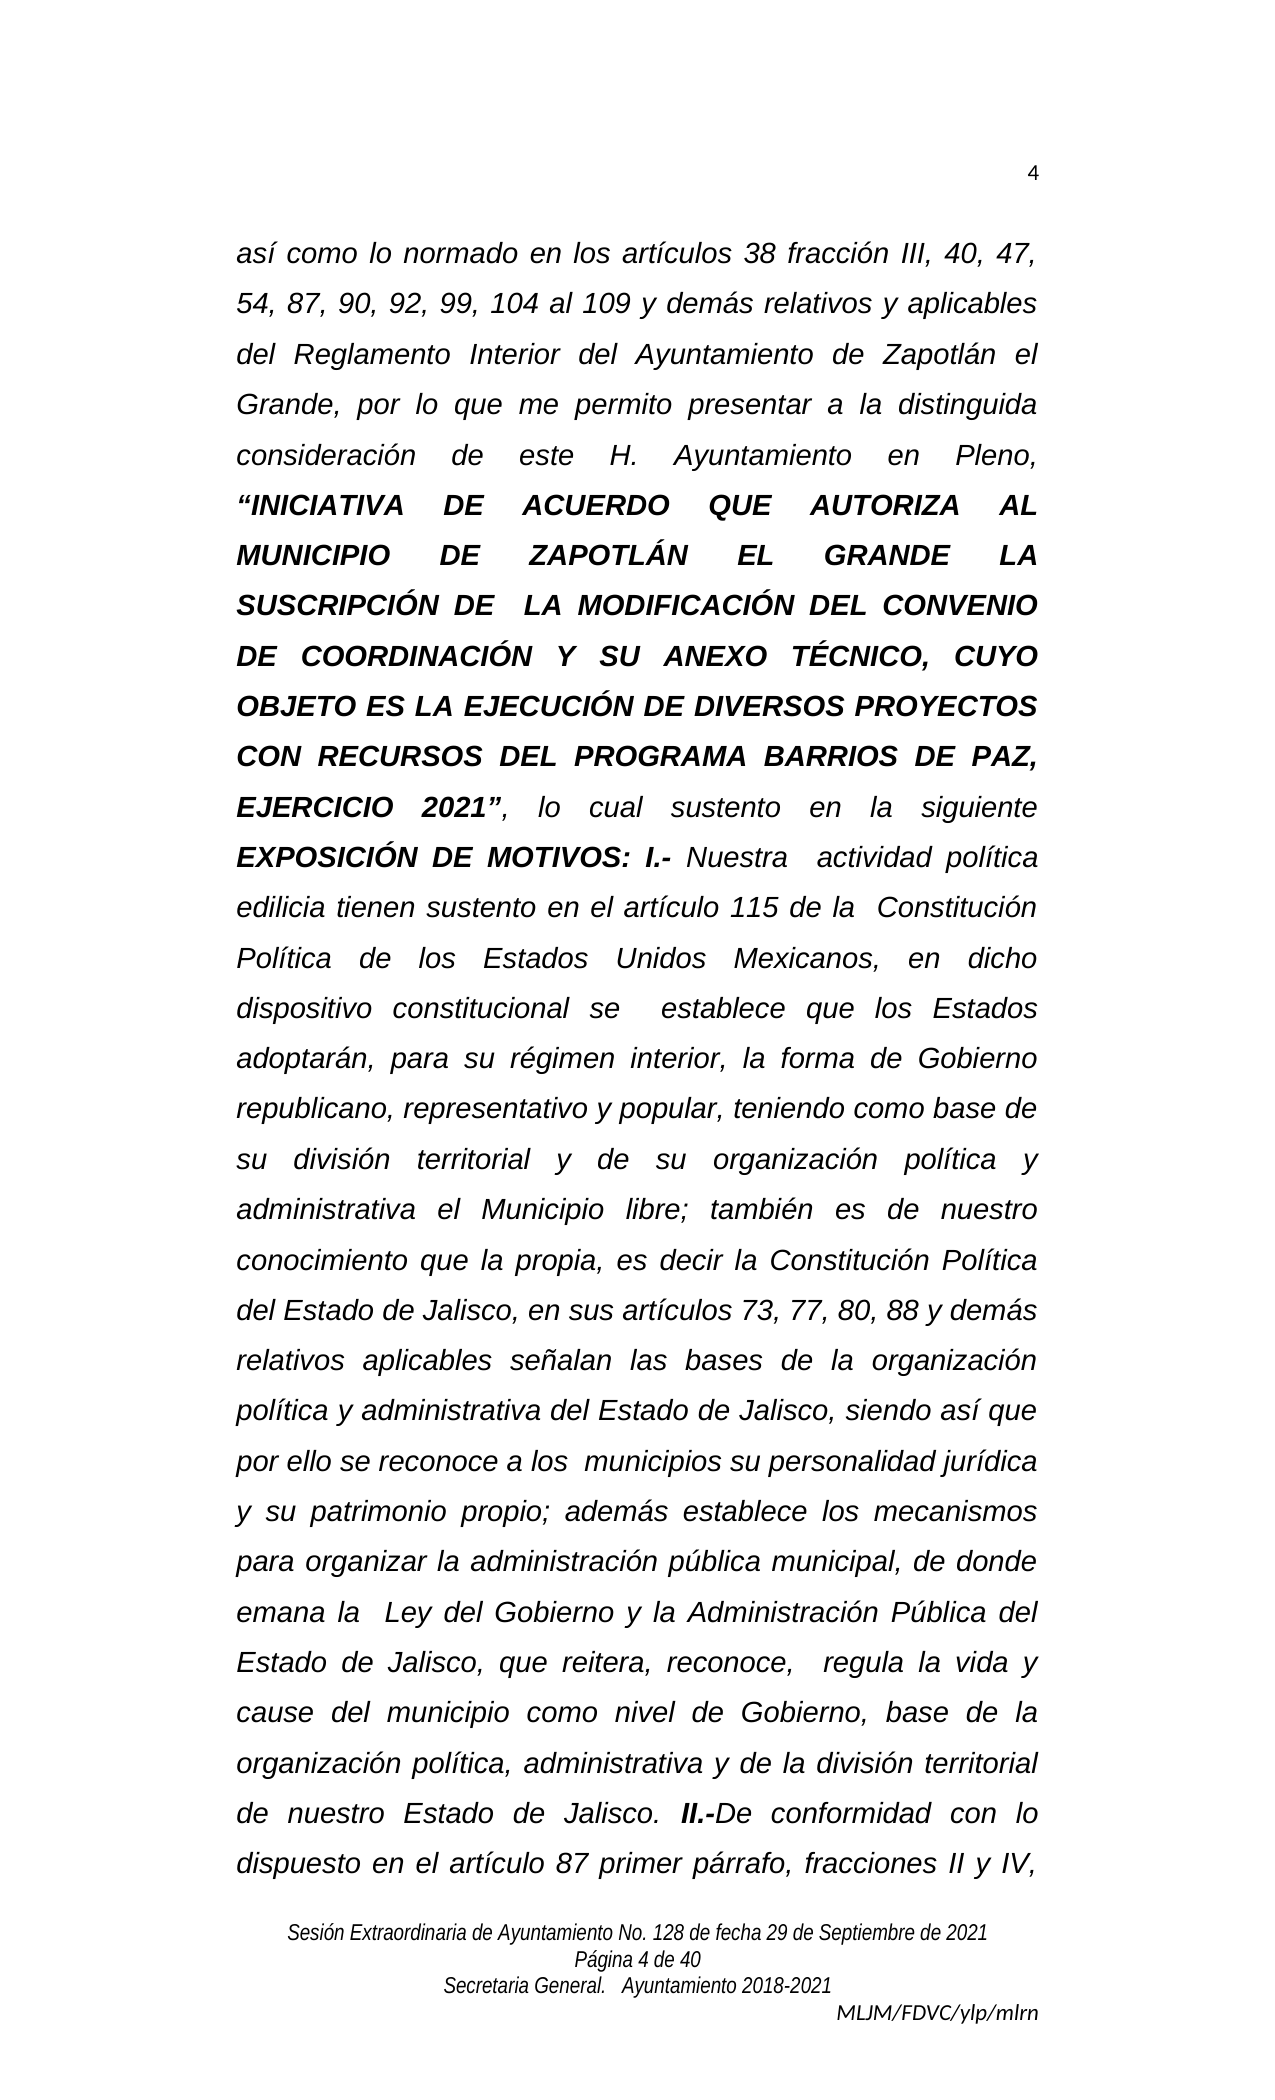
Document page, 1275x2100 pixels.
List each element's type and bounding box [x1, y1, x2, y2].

text [236, 236, 1039, 1880]
